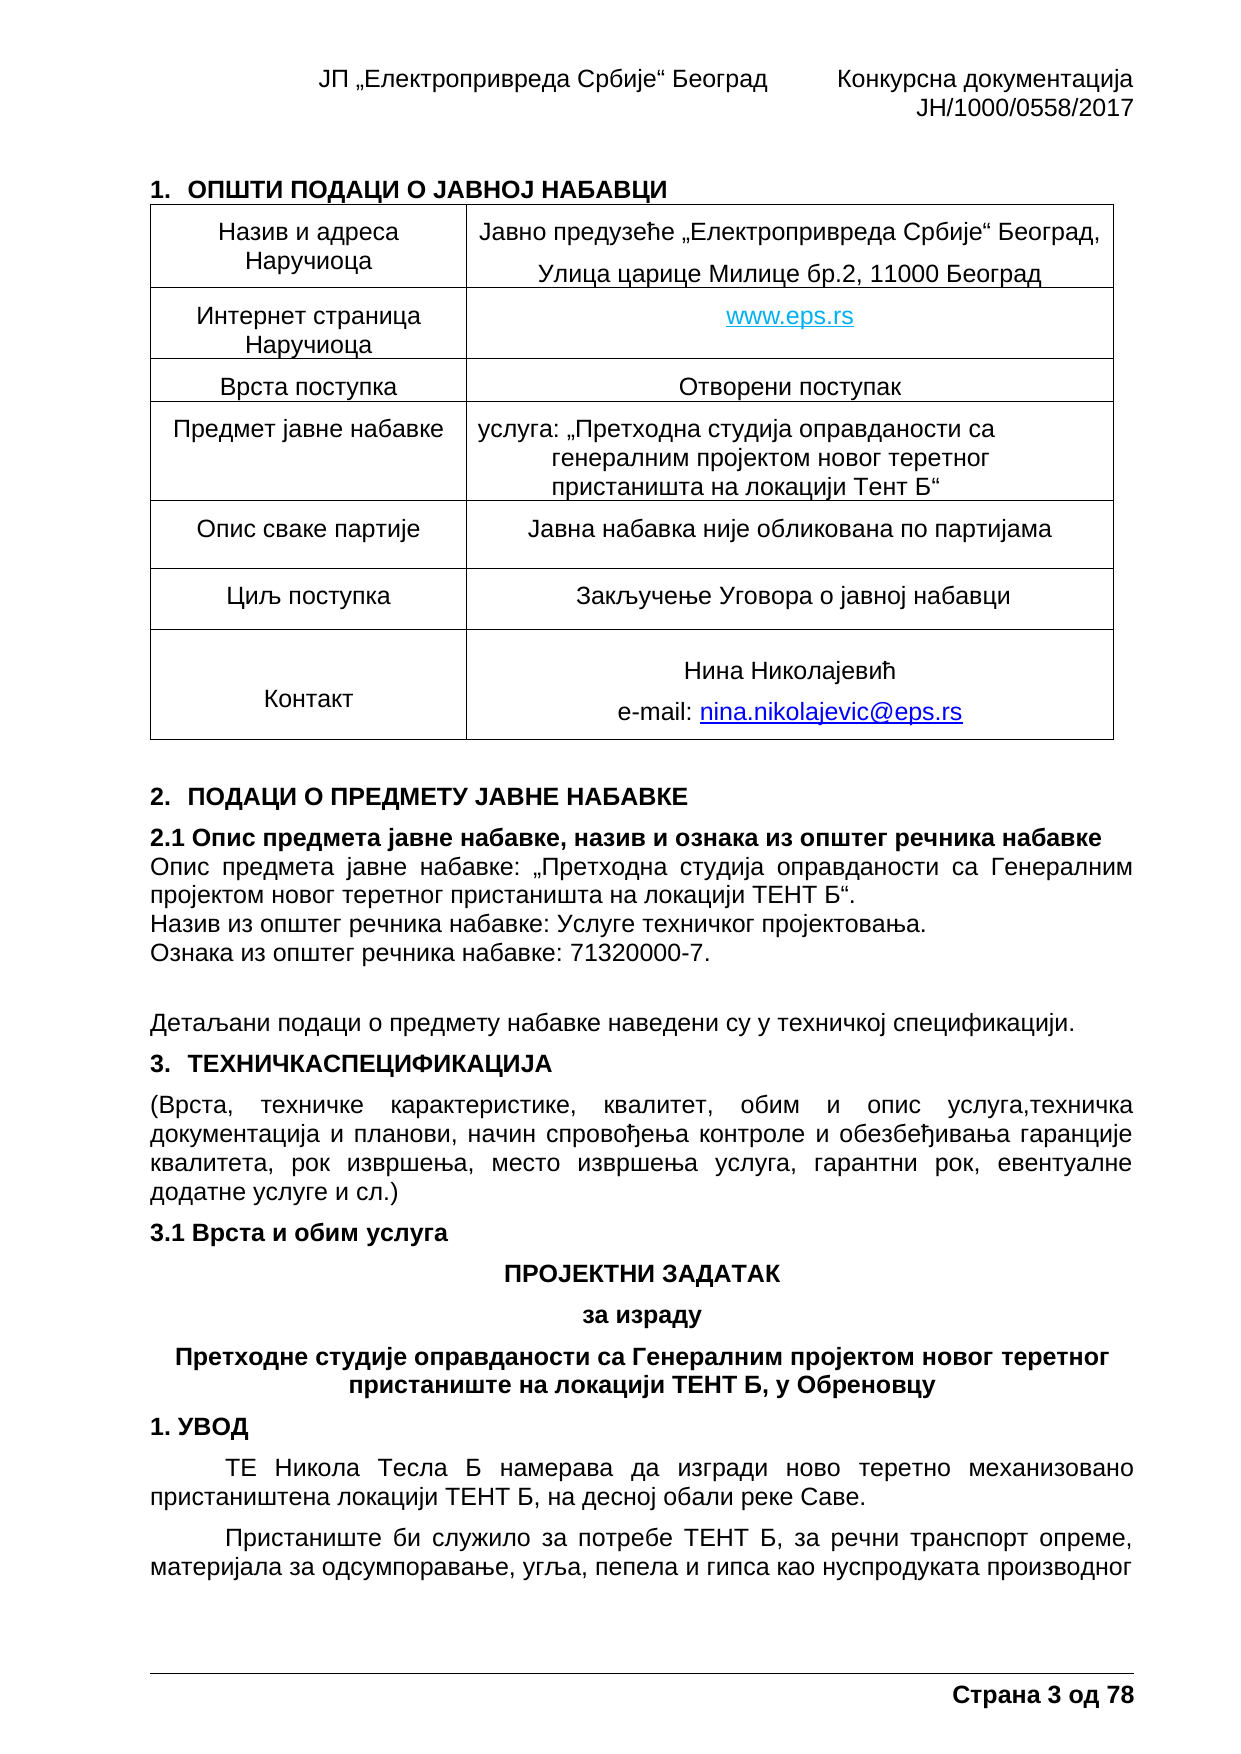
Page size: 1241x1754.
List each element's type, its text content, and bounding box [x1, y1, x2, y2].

text 1. УВОД [150, 1412, 1134, 1440]
text ПРОЈЕКТНИ ЗАДАТАК [150, 1259, 1134, 1288]
subtitle ТЕХНИЧКАСПЕЦИФИКАЦИЈА [150, 1049, 1134, 1078]
table_cell Предмет јавне набавке [151, 402, 466, 500]
table_cell Интернет страница Наручиоца [151, 288, 466, 358]
table_cell Закључење Уговора о јавној набавци [467, 569, 1113, 629]
text Ознака из општег речника набавке: 71320000-7. [150, 938, 1134, 967]
table_cell Нина Николајевић e-mail: nina.nikolajevic@eps.rs [467, 630, 1113, 739]
text Претходне студије оправданости са Генералним пројектом новог теретног пристаниште на локацији ТЕНТ Б, у Обреновцу [150, 1342, 1134, 1399]
table_cell www.eps.rs [467, 288, 1113, 358]
table_cell Циљ поступка [151, 569, 466, 629]
text ТЕ Никола Тесла Б намерава да изгради ново теретно механизовано пристаништена локацији ТЕНТ Б, на десној обали реке Саве. [150, 1453, 1134, 1510]
subtitle ПОДАЦИ О ПРЕДМЕТУ ЈАВНЕ НАБАВКЕ [150, 782, 1134, 810]
table_cell Отворени поступак [467, 359, 1113, 401]
subtitle 3.1 Врста и обим услуга [150, 1218, 1134, 1247]
table_cell услуга: „Претходна студија оправданости са генералним пројектом новог теретног пристаништа на локацији Тент Б“ [467, 402, 1113, 500]
table_cell Врста поступка [151, 359, 466, 401]
table_cell Jавна набавка није обликована по партијама [467, 501, 1113, 567]
table_header Јавно предузеће „Електропривреда Србије“ Београд, Улица царице Милице бр.2, 11000 Београд [467, 205, 1113, 287]
text Назив из општег речника набавке: Услуге техничког пројектовања. [150, 909, 1134, 938]
text Детаљани подаци о предмету набавке наведени су у техничкој спецификацији. [150, 1008, 1134, 1037]
table_cell Опис сваке партије [151, 501, 466, 567]
text (Врста, техничке карактеристике, квалитет, обим и опис услуга,техничка документација и планови, начин спровођења контроле и обезбеђивања гаранције квалитета, рок извршења, место извршења услуга, гарантни рок, евентуалне додатне услуге и сл.) [150, 1090, 1134, 1205]
table_header Назив и адреса Наручиоца [151, 205, 466, 287]
text за израду [150, 1300, 1134, 1329]
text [150, 1523, 1134, 1580]
text Опис предмета јавне набавке: „Претходна студија оправданости са Генералним пројектом новог теретног пристаништа на локацији ТЕНТ Б“. [150, 852, 1134, 909]
subtitle 2.1 Опис предмета јавне набавке, назив и ознака из општег речника набавке [150, 823, 1134, 852]
table_cell Контакт [151, 630, 466, 739]
subtitle ОПШТИ ПОДАЦИ О ЈАВНОЈ НАБАВЦИ [150, 175, 1134, 204]
